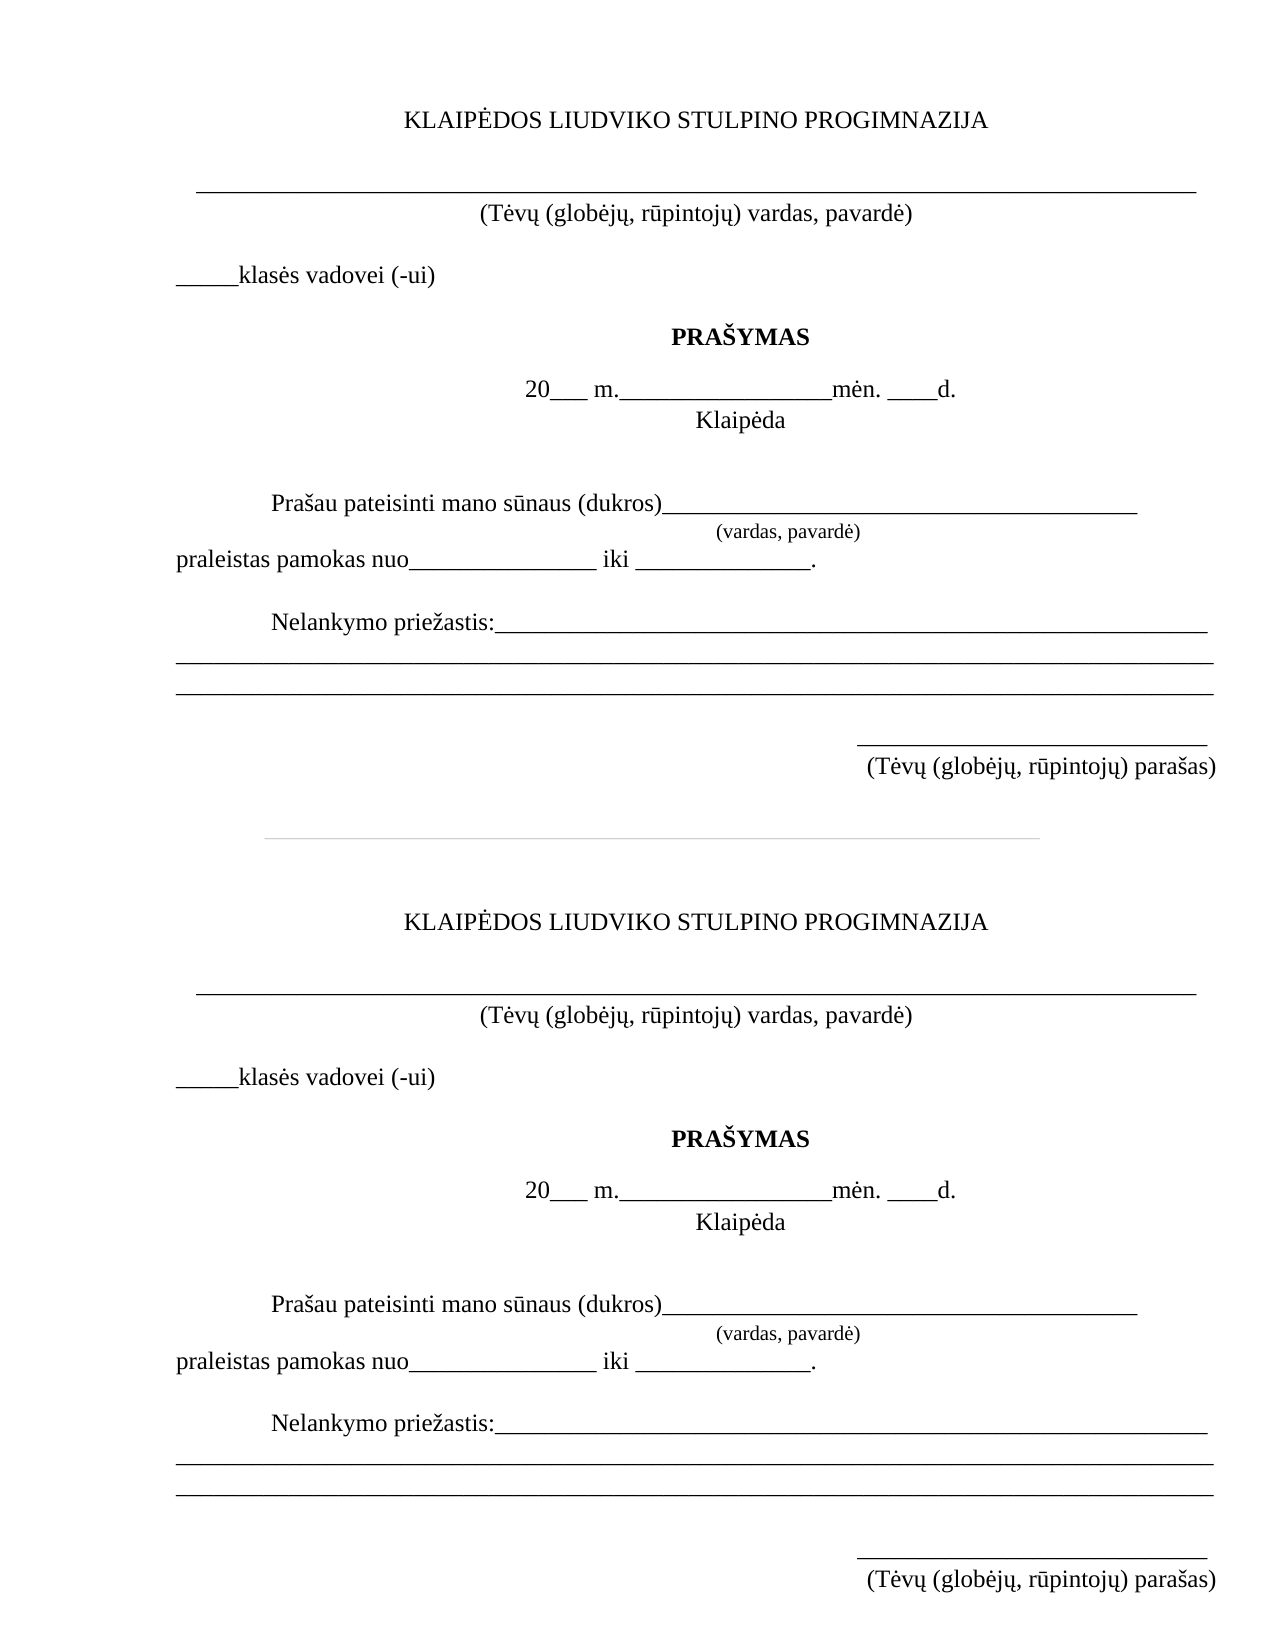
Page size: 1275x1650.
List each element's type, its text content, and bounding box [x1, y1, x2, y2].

text ___________________________________________________________________________________ [176, 1471, 1216, 1499]
text ____________________________ [176, 720, 1216, 749]
text _____klasės vadovei (-ui) [176, 1062, 1216, 1091]
text (Tėvų (globėjų, rūpintojų) parašas) [176, 751, 1216, 780]
text (vardas, pavardė) [581, 519, 1216, 543]
text (Tėvų (globėjų, rūpintojų) parašas) [176, 1564, 1216, 1592]
text ________________________________________________________________________________ (Tėvų (globėjų, rūpintojų) vardas, pavardė) [176, 969, 1216, 1028]
text ___________________________________________________________________________________ [176, 669, 1216, 697]
text (vardas, pavardė) [581, 1320, 1216, 1344]
text KLAIPĖDOS LIUDVIKO STULPINO PROGIMNAZIJA [176, 105, 1216, 134]
text praleistas pamokas nuo_______________ iki ______________. [176, 544, 1216, 573]
text 20___ m._________________mėn. ____d. [176, 374, 1216, 403]
text praleistas pamokas nuo_______________ iki ______________. [176, 1346, 1216, 1375]
text Prašau pateisinti mano sūnaus (dukros)______________________________________ [176, 488, 1216, 516]
text ________________________________________________________________________________ (Tėvų (globėjų, rūpintojų) vardas, pavardė) [176, 167, 1216, 227]
text PRAŠYMAS [176, 1124, 1216, 1153]
text Nelankymo priežastis:_________________________________________________________ ___________________________________________________________________________________ [176, 607, 1216, 666]
text KLAIPĖDOS LIUDVIKO STULPINO PROGIMNAZIJA [176, 907, 1216, 935]
text 20___ m._________________mėn. ____d. [176, 1176, 1216, 1204]
text Klaipėda [176, 405, 1216, 434]
text _____klasės vadovei (-ui) [176, 260, 1216, 289]
text Nelankymo priežastis:_________________________________________________________ ___________________________________________________________________________________ [176, 1408, 1216, 1468]
text Prašau pateisinti mano sūnaus (dukros)______________________________________ [176, 1289, 1216, 1318]
text PRAŠYMAS [176, 322, 1216, 351]
text ____________________________ [176, 1533, 1216, 1561]
text Klaipėda [176, 1207, 1216, 1235]
text ______________________________________________________________ [176, 813, 1216, 842]
